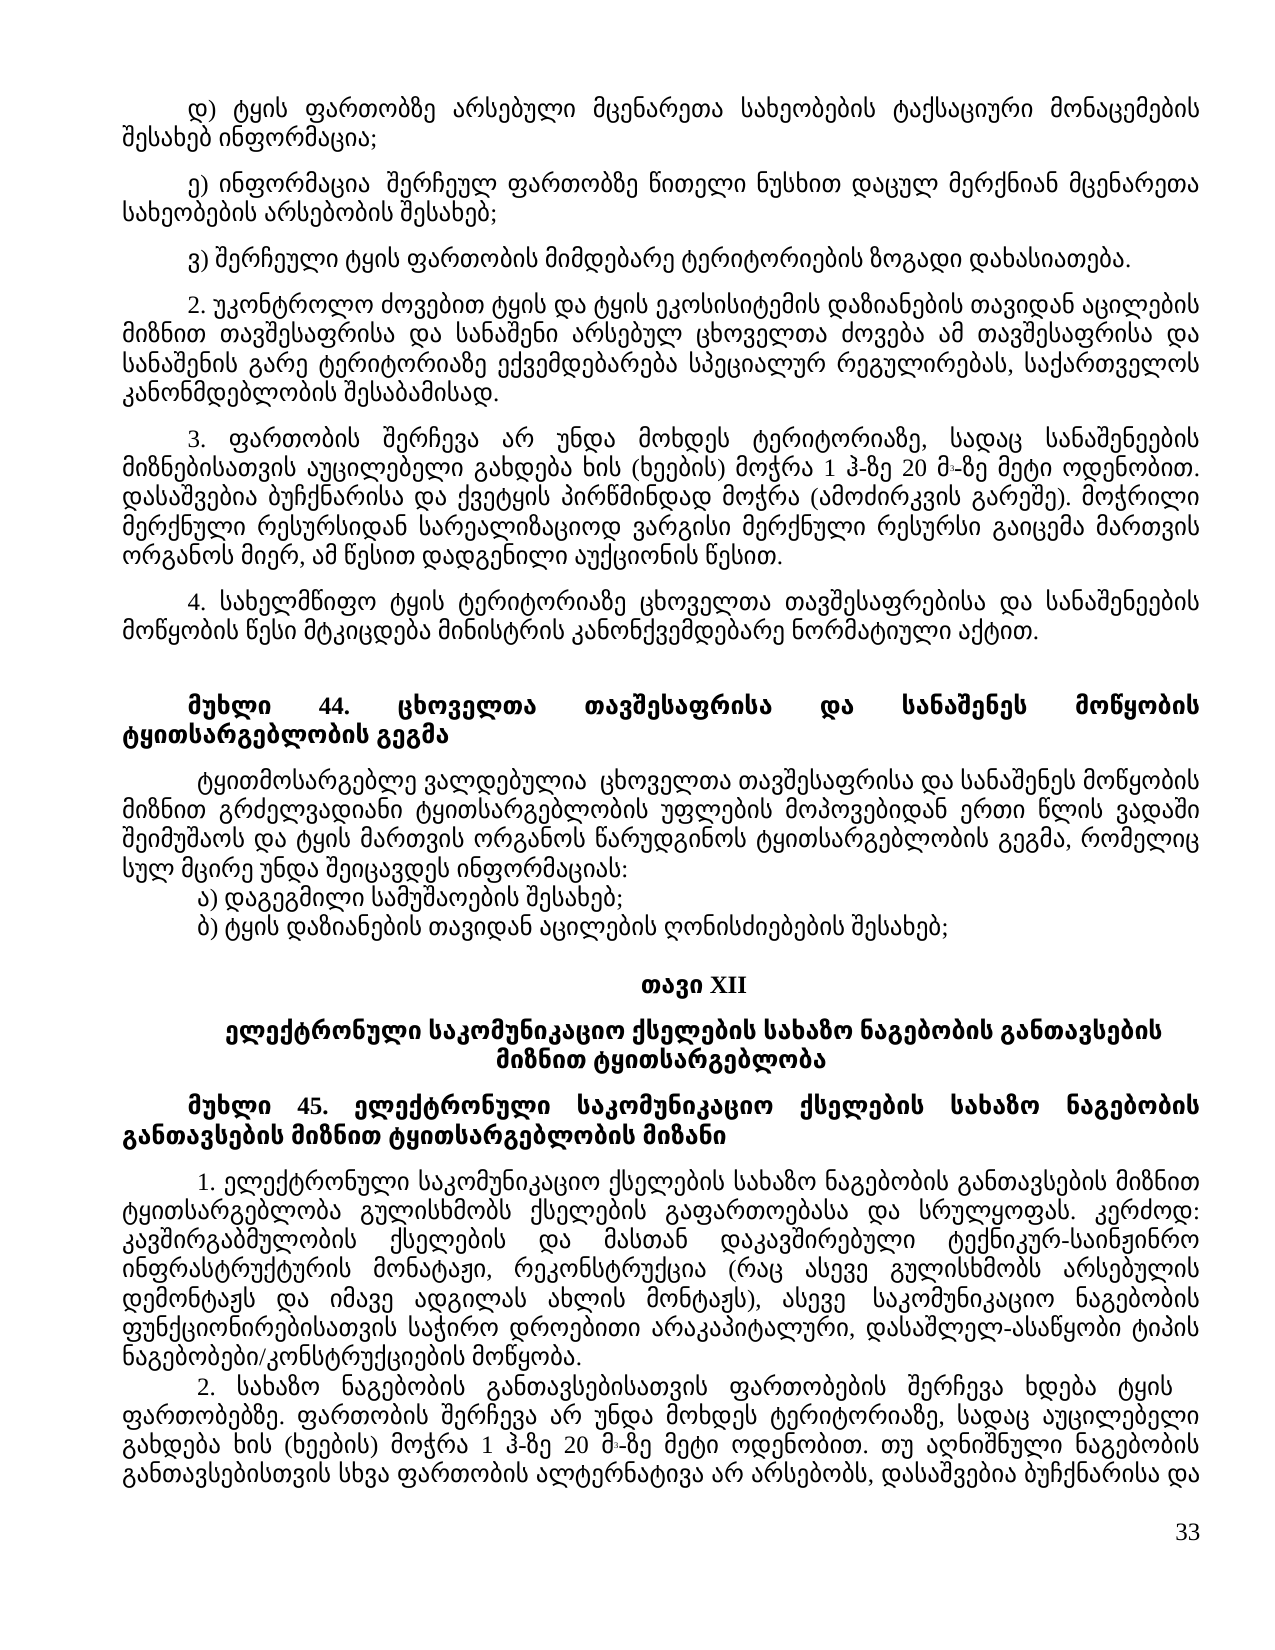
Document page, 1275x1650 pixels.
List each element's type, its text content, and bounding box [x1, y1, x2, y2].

text ა) დაგეგმილი სამუშაოების შესახებ; [122, 883, 1200, 912]
text დ) ტყის ფართობზე არსებული მცენარეთა სახეობების ტაქსაციური მონაცემების შესახებ ინფორმაცია; [122, 94, 1200, 152]
text 1. ელექტრონული საკომუნიკაციო ქსელების სახაზო ნაგებობის განთავსების მიზნით ტყითსარგებლობა გულისხმობს ქსელების გაფართოებასა და სრულყოფას. კერძოდ: კავშირგაბმულობის ქსელების და მასთან დაკავშირებული ტექნიკურ-საინჟინრო ინფრასტრუქტურის მონატაჟი, რეკონსტრუქცია (რაც ასევე გულისხმობს არსებულის დემონტაჟს და იმავე ადგილას ახლის მონტაჟს), ასევე საკომუნიკაციო ნაგებობის ფუნქციონირებისათვის საჭირო დროებითი არაკაპიტალური, დასაშლელ-ასაწყობი ტიპის ნაგებობები/კონსტრუქციების მოწყობა. [122, 1167, 1200, 1372]
text 3. ფართობის შერჩევა არ უნდა მოხდეს ტერიტორიაზე, სადაც სანაშენეების მიზნებისათვის აუცილებელი გახდება ხის (ხეების) მოჭრა 1 ჰ-ზე 20 მ3-ზე მეტი ოდენობით. დასაშვებია ბუჩქნარისა და ქვეტყის პირწმინდად მოჭრა (ამოძირკვის გარეშე). მოჭრილი მერქნული რესურსიდან სარეალიზაციოდ ვარგისი მერქნული რესურსი გაიცემა მართვის ორგანოს მიერ, ამ წესით დადგენილი აუქციონის წესით. [122, 424, 1200, 570]
text ვ) შერჩეული ტყის ფართობის მიმდებარე ტერიტორიების ზოგადი დახასიათება. [122, 244, 1200, 273]
text ე) ინფორმაცია შერჩეულ ფართობზე წითელი ნუსხით დაცულ მერქნიან მცენარეთა სახეობების არსებობის შესახებ; [122, 169, 1200, 227]
text მუხლი 44. ცხოველთა თავშესაფრისა და სანაშენეს მოწყობის ტყითსარგებლობის გეგმა [122, 691, 1200, 749]
text ბ) ტყის დაზიანების თავიდან აცილების ღონისძიებების შესახებ; [122, 912, 1200, 942]
text ტყითმოსარგებლე ვალდებულია ცხოველთა თავშესაფრისა და სანაშენეს მოწყობის მიზნით გრძელვადიანი ტყითსარგებლობის უფლების მოპოვებიდან ერთი წლის ვადაში შეიმუშაოს და ტყის მართვის ორგანოს წარუდგინოს ტყითსარგებლობის გეგმა, რომელიც სულ მცირე უნდა შეიცავდეს ინფორმაციას: [122, 766, 1200, 883]
text 2. უკონტროლო ძოვებით ტყის და ტყის ეკოსისიტემის დაზიანების თავიდან აცილების მიზნით თავშესაფრისა და სანაშენი არსებულ ცხოველთა ძოვება ამ თავშესაფრისა და სანაშენის გარე ტერიტორიაზე ექვემდებარება სპეციალურ რეგულირებას, საქართველოს კანონმდებლობის შესაბამისად. [122, 290, 1200, 407]
text ელექტრონული საკომუნიკაციო ქსელების სახაზო ნაგებობის განთავსების მიზნით ტყითსარგებლობა [122, 1016, 1200, 1075]
text მუხლი 45. ელექტრონული საკომუნიკაციო ქსელების სახაზო ნაგებობის განთავსების მიზნით ტყითსარგებლობის მიზანი [122, 1091, 1200, 1150]
text 4. სახელმწიფო ტყის ტერიტორიაზე ცხოველთა თავშესაფრებისა და სანაშენეების მოწყობის წესი მტკიცდება მინისტრის კანონქვემდებარე ნორმატიული აქტით. [122, 587, 1200, 645]
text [122, 1372, 1200, 1489]
text თავი XII [122, 970, 1200, 1000]
